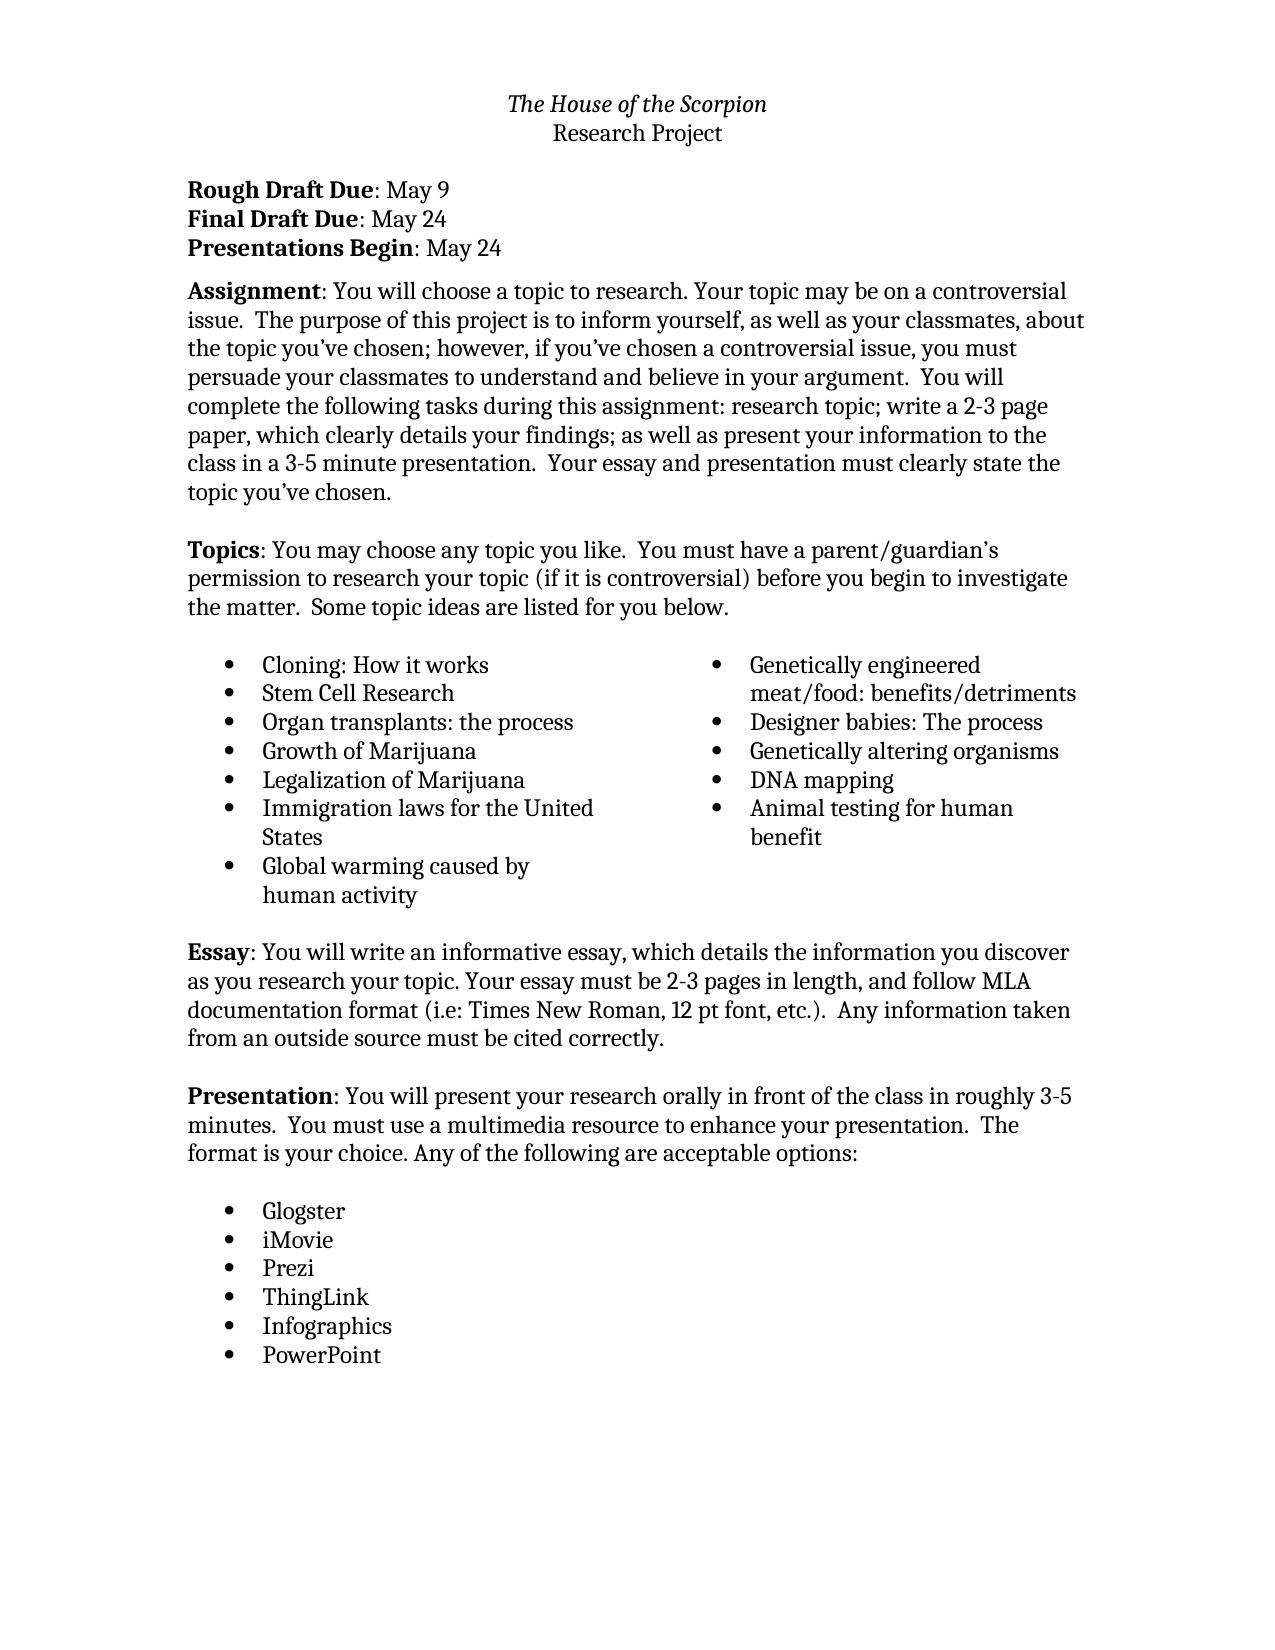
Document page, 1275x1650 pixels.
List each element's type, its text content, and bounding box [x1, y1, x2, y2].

list Genetically altering organisms [712, 737, 1087, 766]
text Research Project [187, 119, 1087, 147]
text Final Draft Due: May 24 [187, 205, 1087, 234]
list Genetically engineered meat/food: benefits/detriments [712, 651, 1087, 708]
text Presentations Begin: May 24 [187, 234, 1087, 262]
list DNA mapping [712, 766, 1087, 794]
list Global warming caused by human activity [225, 852, 600, 909]
text Presentation: You will present your research orally in front of the class in roughly 3-5 minutes. You must use a multimedia resource to enhance your presentation. The format is your choice. Any of the following are acceptable options: [187, 1082, 1087, 1168]
text The House of the Scorpion [187, 90, 1087, 119]
list Animal testing for human benefit [712, 794, 1087, 852]
list ThingLink [225, 1283, 1087, 1312]
text Rough Draft Due: May 9 [187, 176, 1087, 205]
list Legalization of Marijuana [225, 766, 600, 794]
text Topics: You may choose any topic you like. You must have a parent/guardian’s permission to research your topic (if it is controversial) before you begin to investigate the matter. Some topic ideas are listed for you below. [187, 536, 1087, 622]
list Cloning: How it works [225, 651, 600, 679]
list Prezi [225, 1254, 1087, 1283]
text Assignment: You will choose a topic to research. Your topic may be on a controversial issue. The purpose of this project is to inform yourself, as well as your classmates, about the topic you’ve chosen; however, if you’ve chosen a controversial issue, you must persuade your classmates to understand and believe in your argument. You will complete the following tasks during this assignment: research topic; write a 2-3 page paper, which clearly details your findings; as well as present your information to the class in a 3-5 minute presentation. Your essay and presentation must clearly state the topic you’ve chosen. [187, 277, 1087, 507]
list iMovie [225, 1226, 1087, 1254]
list PowerPoint [225, 1341, 1087, 1369]
list Immigration laws for the United States [225, 794, 600, 852]
text Essay: You will write an informative essay, which details the information you discover as you research your topic. Your essay must be 2-3 pages in length, and follow MLA documentation format (i.e: Times New Roman, 12 pt font, etc.). Any information taken from an outside source must be cited correctly. [187, 938, 1087, 1053]
list Organ transplants: the process [225, 708, 600, 737]
list Designer babies: The process [712, 708, 1087, 737]
list Glogster [225, 1197, 1087, 1226]
list Growth of Marijuana [225, 737, 600, 766]
list Stem Cell Research [225, 679, 600, 708]
list Infographics [225, 1312, 1087, 1341]
